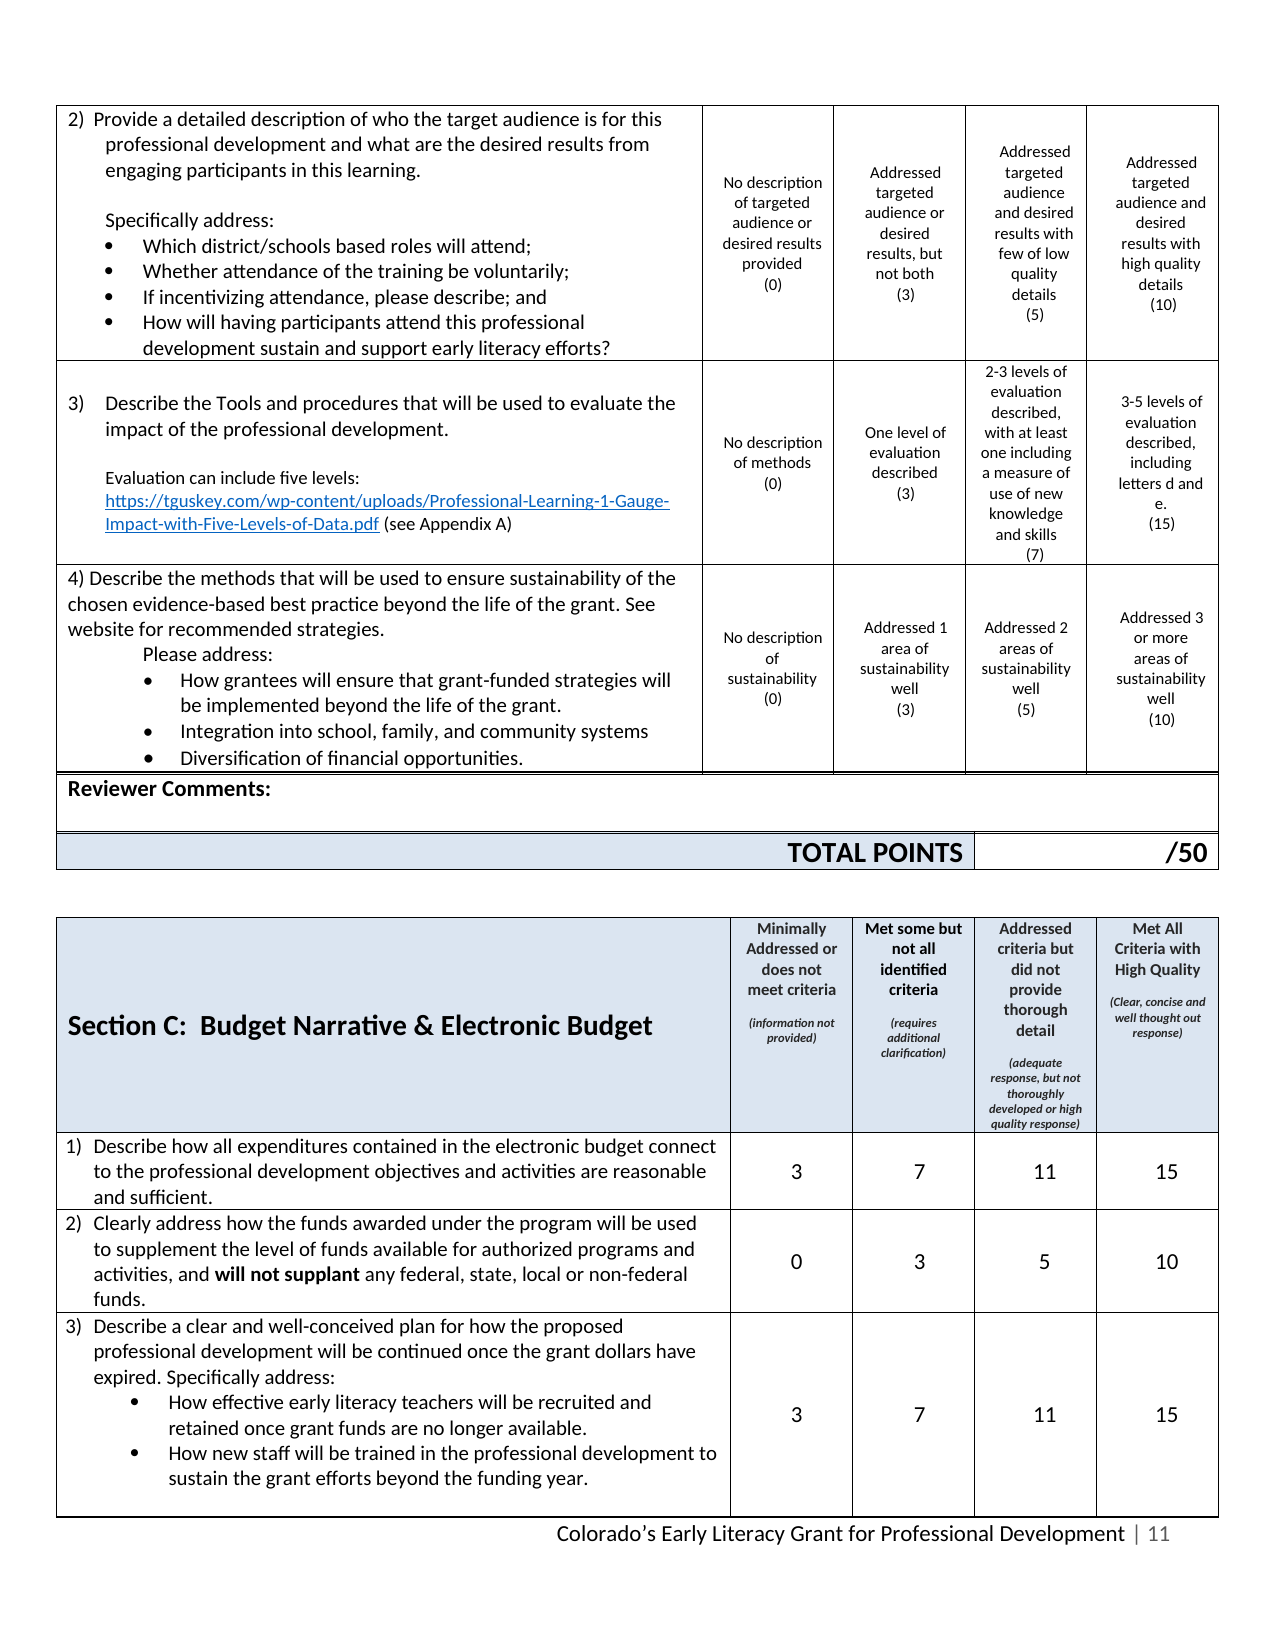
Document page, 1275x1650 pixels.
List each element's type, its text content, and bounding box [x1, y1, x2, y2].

table_cell 3 [731, 1133, 852, 1209]
table_cell Addressed 1 area of sustainability well (3) [834, 565, 965, 771]
table_cell Clearly address how the funds awarded under the program will be used to supplement the level of funds available for authorized programs and activities, and will not supplant any federal, state, local or non-federal funds. [57, 1210, 730, 1312]
table_cell Addressed 2 areas of sustainability well (5) [966, 565, 1086, 771]
table_cell Addressed targeted audience and desired results with few of low quality details (5) [966, 106, 1086, 360]
table_cell No description of sustainability (0) [703, 565, 833, 771]
table_cell 3-5 levels of evaluation described, including letters d and e. (15) [1087, 361, 1218, 564]
table_cell 15 [1097, 1313, 1218, 1516]
table_header Met All Criteria with High Quality (Clear, concise and well thought out response) [1097, 918, 1218, 1132]
table_cell Reviewer Comments: [57, 775, 1218, 831]
table_cell Describe a clear and well-conceived plan for how the proposed professional development will be continued once the grant dollars have expired. Specifically address: How effective early literacy teachers will be recruited and retained once grant funds are no longer available. How new staff will be trained in the professional development to sustain the grant efforts beyond the funding year. [57, 1313, 730, 1516]
table_header Met some but not all identified criteria (requires additional clarification) [853, 918, 974, 1132]
table_cell Describe how all expenditures contained in the electronic budget connect to the professional development objectives and activities are reasonable and sufficient. [57, 1133, 730, 1209]
table_cell Provide a detailed description of who the target audience is for this professional development and what are the desired results from engaging participants in this learning. Specifically address: Which district/schools based roles will attend; Whether attendance of the training be voluntarily; If incentivizing attendance, please describe; and How will having participants attend this professional development sustain and support early literacy efforts? [57, 106, 702, 360]
table_cell 3 [853, 1210, 974, 1312]
table_cell 7 [853, 1133, 974, 1209]
table_cell 4) Describe the methods that will be used to ensure sustainability of the chosen evidence-based best practice beyond the life of the grant. See website for recommended strategies. Please address: How grantees will ensure that grant-funded strategies will be implemented beyond the life of the grant. Integration into school, family, and community systems Diversification of financial opportunities. [57, 565, 702, 771]
table_cell 10 [1097, 1210, 1218, 1312]
table_cell 3 [731, 1313, 852, 1516]
table_cell Describe the Tools and procedures that will be used to evaluate the impact of the professional development. Evaluation can include five levels: https://tguskey.com/wp-content/uploads/Professional-Learning-1-Gauge-Impact-with-Five-Levels-of-Data.pdf (see Appendix A) [57, 361, 702, 564]
table_cell No description of targeted audience or desired results provided (0) [703, 106, 833, 360]
table_cell 2-3 levels of evaluation described, with at least one including a measure of use of new knowledge and skills (7) [966, 361, 1086, 564]
table_cell Addressed targeted audience and desired results with high quality details (10) [1087, 106, 1218, 360]
table_header Section C: Budget Narrative & Electronic Budget [57, 918, 730, 1132]
table_cell 15 [1097, 1133, 1218, 1209]
table_cell 11 [975, 1313, 1096, 1516]
table_header Addressed criteria but did not provide thorough detail (adequate response, but not thoroughly developed or high quality response) [975, 918, 1096, 1132]
table_cell 0 [731, 1210, 852, 1312]
table_cell 11 [975, 1133, 1096, 1209]
table_cell /50 [975, 834, 1218, 869]
table_cell Addressed 3 or more areas of sustainability well (10) [1087, 565, 1218, 771]
table_cell 5 [975, 1210, 1096, 1312]
table_cell No description of methods (0) [703, 361, 833, 564]
table_cell 7 [853, 1313, 974, 1516]
table_cell Addressed targeted audience or desired results, but not both (3) [834, 106, 965, 360]
table_header Minimally Addressed or does not meet criteria (information not provided) [731, 918, 852, 1132]
table_cell TOTAL POINTS [57, 834, 974, 869]
table_cell One level of evaluation described (3) [834, 361, 965, 564]
